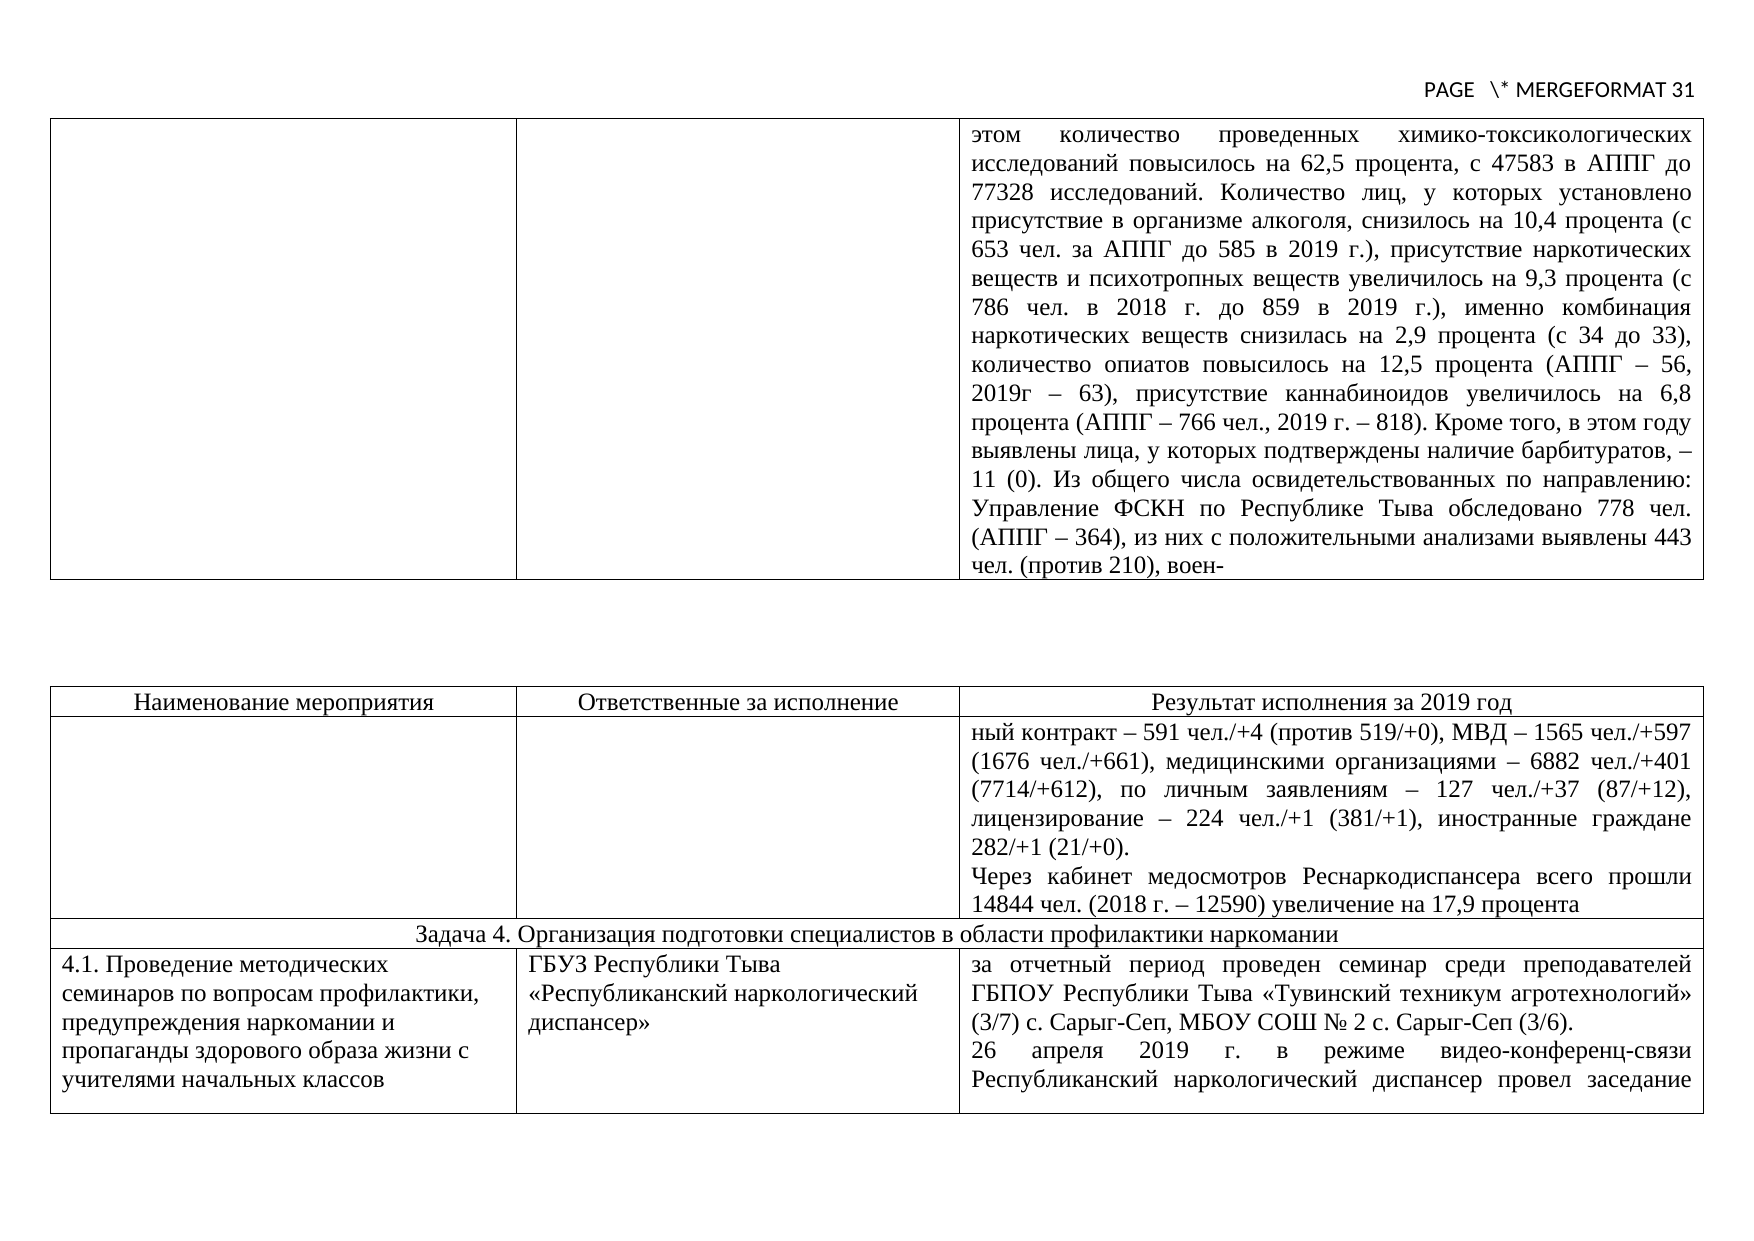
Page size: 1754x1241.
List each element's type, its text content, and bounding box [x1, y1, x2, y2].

table_cell ный контракт – 591 чел./+4 (против 519/+0), МВД – 1565 чел./+597 (1676 чел./+661), медицинскими организациями – 6882 чел./+401 (7714/+612), по личным заявлениям – 127 чел./+37 (87/+12), лицензирование – 224 чел./+1 (381/+1), иностранные граждане 282/+1 (21/+0). Через кабинет медосмотров Реснаркодиспансера всего прошли 14844 чел. (2018 г. – 12590) увеличение на 17,9 процента [960, 717, 1703, 918]
table_cell [51, 717, 516, 918]
table_header Ответственные за исполнение [517, 687, 959, 716]
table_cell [51, 949, 516, 1113]
table_cell [51, 119, 516, 579]
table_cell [960, 949, 1703, 1113]
table_cell [517, 717, 959, 918]
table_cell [960, 119, 1703, 579]
table_header Наименование мероприятия [51, 687, 516, 716]
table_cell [517, 949, 959, 1113]
table_cell [517, 119, 959, 579]
table_header Результат исполнения за 2019 год [960, 687, 1703, 716]
table_cell Задача 4. Организация подготовки специалистов в области профилактики наркомании [51, 919, 1703, 948]
